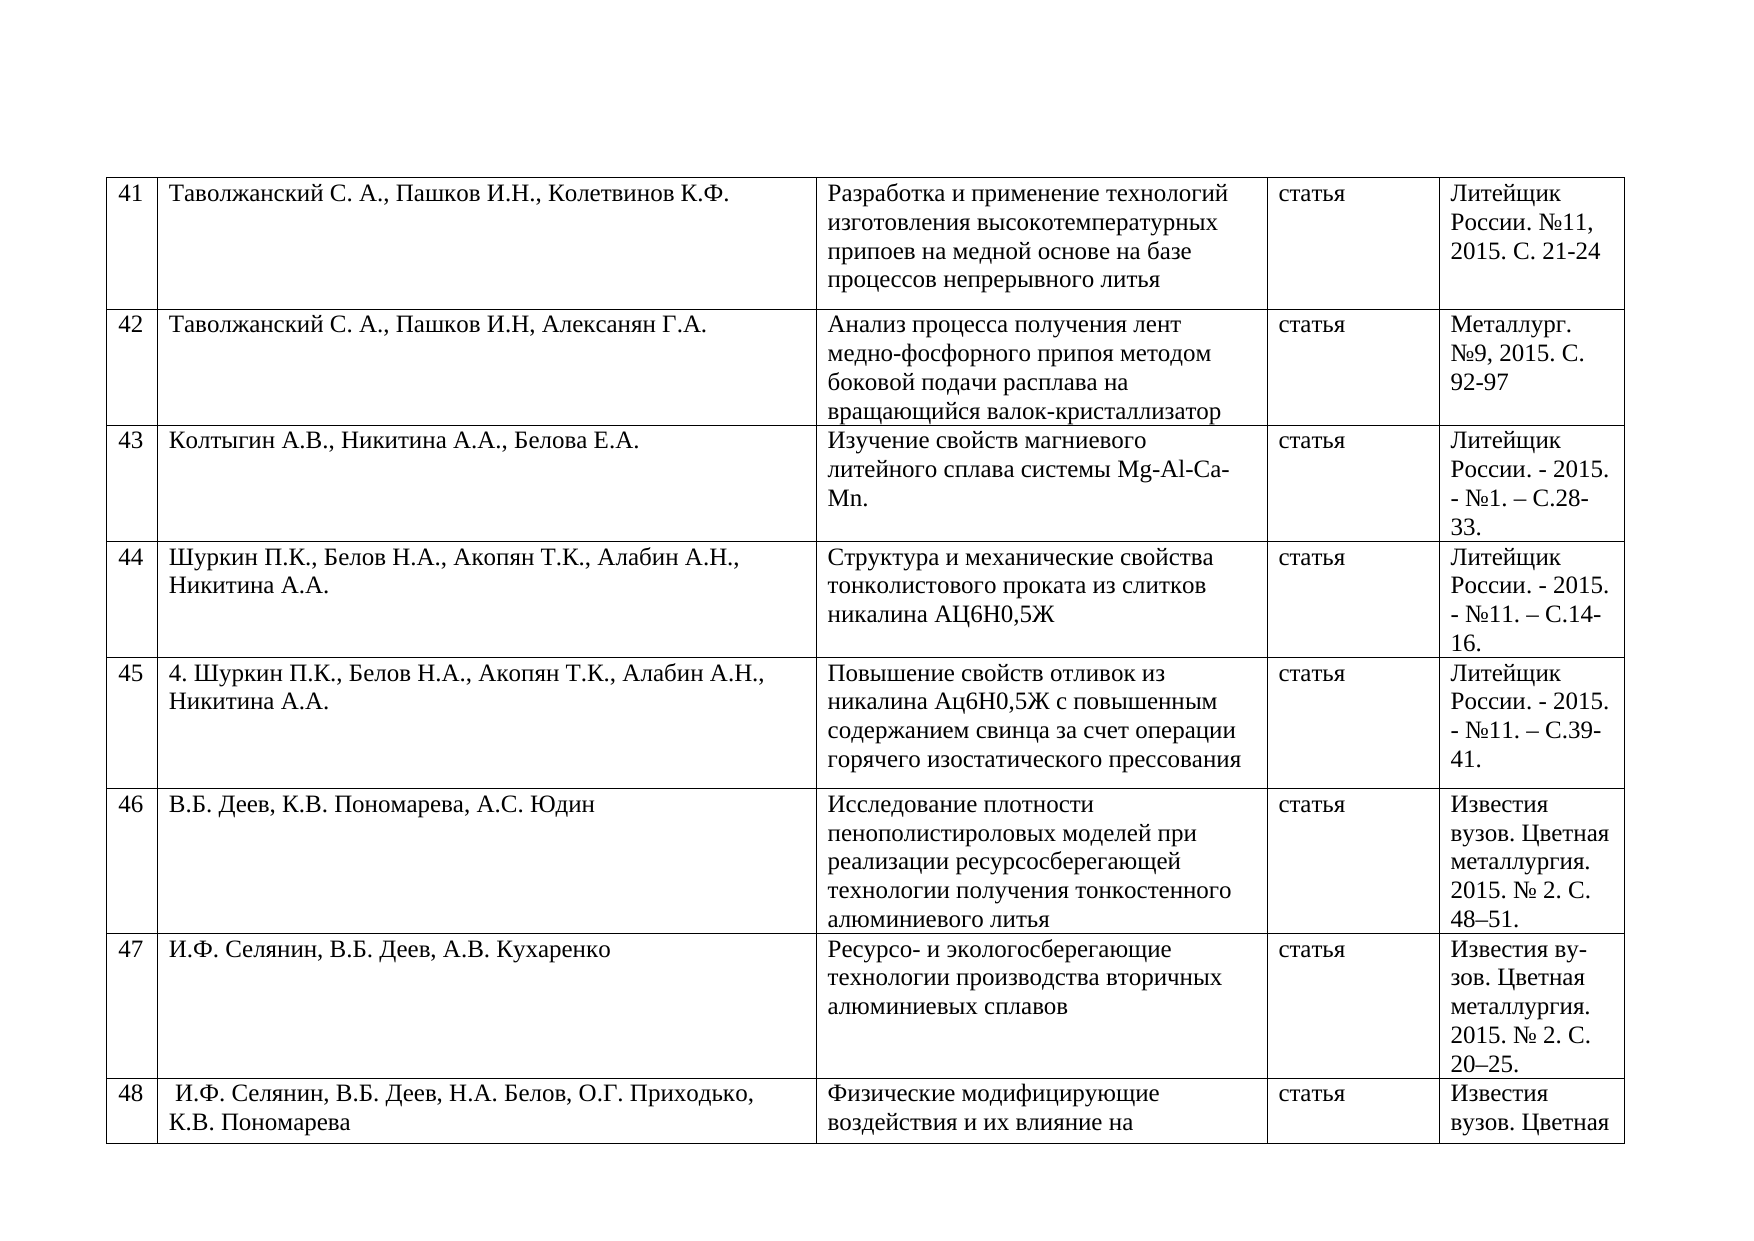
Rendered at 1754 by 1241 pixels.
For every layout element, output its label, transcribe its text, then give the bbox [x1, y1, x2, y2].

table_cell И.Ф. Селянин, В.Б. Деев, А.В. Кухаренко [158, 934, 816, 1077]
table_cell статья [1268, 1079, 1439, 1143]
table_cell 48 [107, 1079, 157, 1143]
table_cell 44 [107, 542, 157, 657]
table_cell статья [1268, 658, 1439, 788]
table_cell Разработка и применение технологий изготовления высокотемпературных припоев на медной основе на базе процессов непрерывного литья [817, 178, 1267, 308]
table_cell В.Б. Деев, К.В. Пономарева, А.С. Юдин [158, 789, 816, 933]
table_cell статья [1268, 542, 1439, 657]
table_cell 46 [107, 789, 157, 933]
table_cell Литейщик России. №11, 2015. С. 21-24 [1440, 178, 1624, 308]
table_cell статья [1268, 789, 1439, 933]
table_cell 43 [107, 426, 157, 541]
table_cell 41 [107, 178, 157, 308]
table_cell 47 [107, 934, 157, 1077]
table_cell Таволжанский С. А., Пашков И.Н., Колетвинов К.Ф. [158, 178, 816, 308]
table_cell 45 [107, 658, 157, 788]
table_cell Анализ процесса получения лент медно-фосфорного припоя методом боковой подачи расплава на вращающийся валок-кристаллизатор [817, 310, 1267, 424]
table_cell Известия вузов. Цветная металлургия. 2015. № 2. С. 48–51. [1440, 789, 1624, 933]
table_cell статья [1268, 934, 1439, 1077]
table_cell Известия ву-зов. Цветная металлургия. 2015. № 2. С. 20–25. [1440, 934, 1624, 1077]
table_cell Таволжанский С. А., Пашков И.Н, Алексанян Г.А. [158, 310, 816, 424]
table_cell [1440, 1079, 1624, 1143]
table_cell статья [1268, 310, 1439, 424]
table_cell Металлург. №9, 2015. С. 92-97 [1440, 310, 1624, 424]
table_cell Литейщик России. - 2015. - №11. – С.14-16. [1440, 542, 1624, 657]
table_cell статья [1268, 426, 1439, 541]
table_cell Литейщик России. - 2015. - №1. – С.28-33. [1440, 426, 1624, 541]
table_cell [817, 1079, 1267, 1143]
table_cell Литейщик России. - 2015. - №11. – С.39-41. [1440, 658, 1624, 788]
table_cell Колтыгин А.В., Никитина А.А., Белова Е.А. [158, 426, 816, 541]
table_cell 4. Шуркин П.К., Белов Н.А., Акопян Т.К., Алабин А.Н., Никитина А.А. [158, 658, 816, 788]
table_cell статья [1268, 178, 1439, 308]
table_cell Изучение свойств магниевого литейного сплава системы Mg-Al-Ca-Mn. [817, 426, 1267, 541]
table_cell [158, 1079, 816, 1143]
table_cell 42 [107, 310, 157, 424]
table_cell Структура и механические свойства тонколистового проката из слитков никалина АЦ6Н0,5Ж [817, 542, 1267, 657]
table_cell Шуркин П.К., Белов Н.А., Акопян Т.К., Алабин А.Н., Никитина А.А. [158, 542, 816, 657]
table_cell Повышение свойств отливок из никалина Ац6Н0,5Ж с повышенным содержанием свинца за счет операции горячего изостатического прессования [817, 658, 1267, 788]
table_cell Ресурсо- и экологосберегающие технологии производства вторичных алюминиевых сплавов [817, 934, 1267, 1077]
table_cell Исследование плотности пенополистироловых моделей при реализации ресурсосберегающей технологии получения тонкостенного алюминиевого литья [817, 789, 1267, 933]
